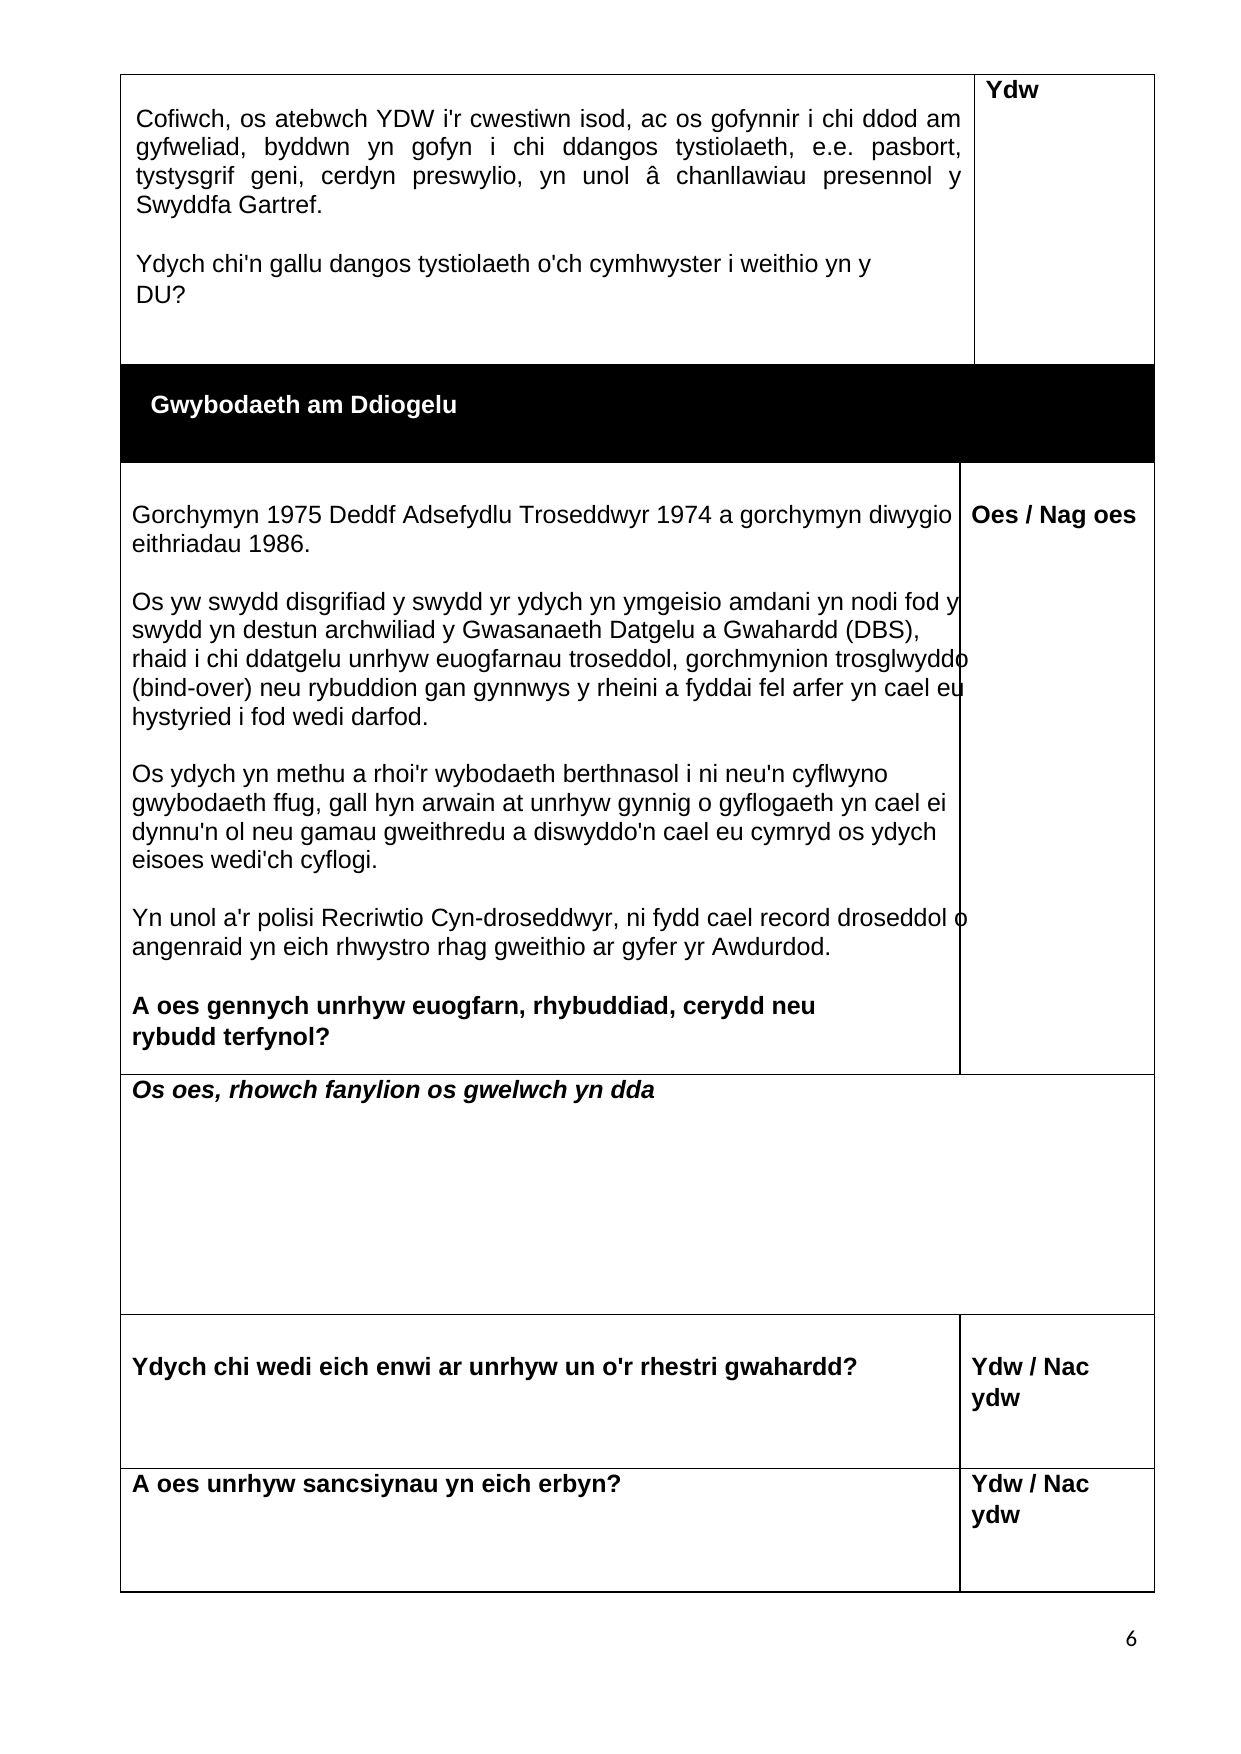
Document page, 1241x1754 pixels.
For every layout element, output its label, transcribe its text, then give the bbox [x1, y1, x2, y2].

table_cell A oes unrhyw sancsiynau yn eich erbyn? [121, 1469, 959, 1591]
table_cell Gorchymyn 1975 Deddf Adsefydlu Troseddwyr 1974 a gorchymyn diwygio eithriadau 1986. Os yw swydd disgrifiad y swydd yr ydych yn ymgeisio amdani yn nodi fod y swydd yn destun archwiliad y Gwasanaeth Datgelu a Gwahardd (DBS), rhaid i chi ddatgelu unrhyw euogfarnau troseddol, gorchmynion trosglwyddo (bind-over) neu rybuddion gan gynnwys y rheini a fyddai fel arfer yn cael eu hystyried i fod wedi darfod. Os ydych yn methu a rhoi'r wybodaeth berthnasol i ni neu'n cyflwyno gwybodaeth ffug, gall hyn arwain at unrhyw gynnig o gyflogaeth yn cael ei dynnu'n ol neu gamau gweithredu a diswyddo'n cael eu cymryd os ydych eisoes wedi'ch cyflogi. Yn unol a'r polisi Recriwtio Cyn-droseddwyr, ni fydd cael record droseddol o angenraid yn eich rhwystro rhag gweithio ar gyfer yr Awdurdod. A oes gennych unrhyw euogfarn, rhybuddiad, cerydd neu rybudd terfynol? [121, 463, 959, 1074]
table_cell Oes / Nag oes [961, 463, 1154, 1074]
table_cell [121, 1075, 1154, 1314]
table_cell Gwybodaeth am Ddiogelu [121, 365, 1154, 462]
table_cell Ydw I Nac Ydw [975, 75, 1154, 364]
table_cell Ydych chi wedi eich enwi ar unrhyw un o'r rhestri gwahardd? [121, 1315, 959, 1468]
table_cell Ydw / Nac ydw [961, 1469, 1154, 1591]
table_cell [121, 75, 974, 364]
table_cell Ydw / Nac ydw [961, 1315, 1154, 1468]
